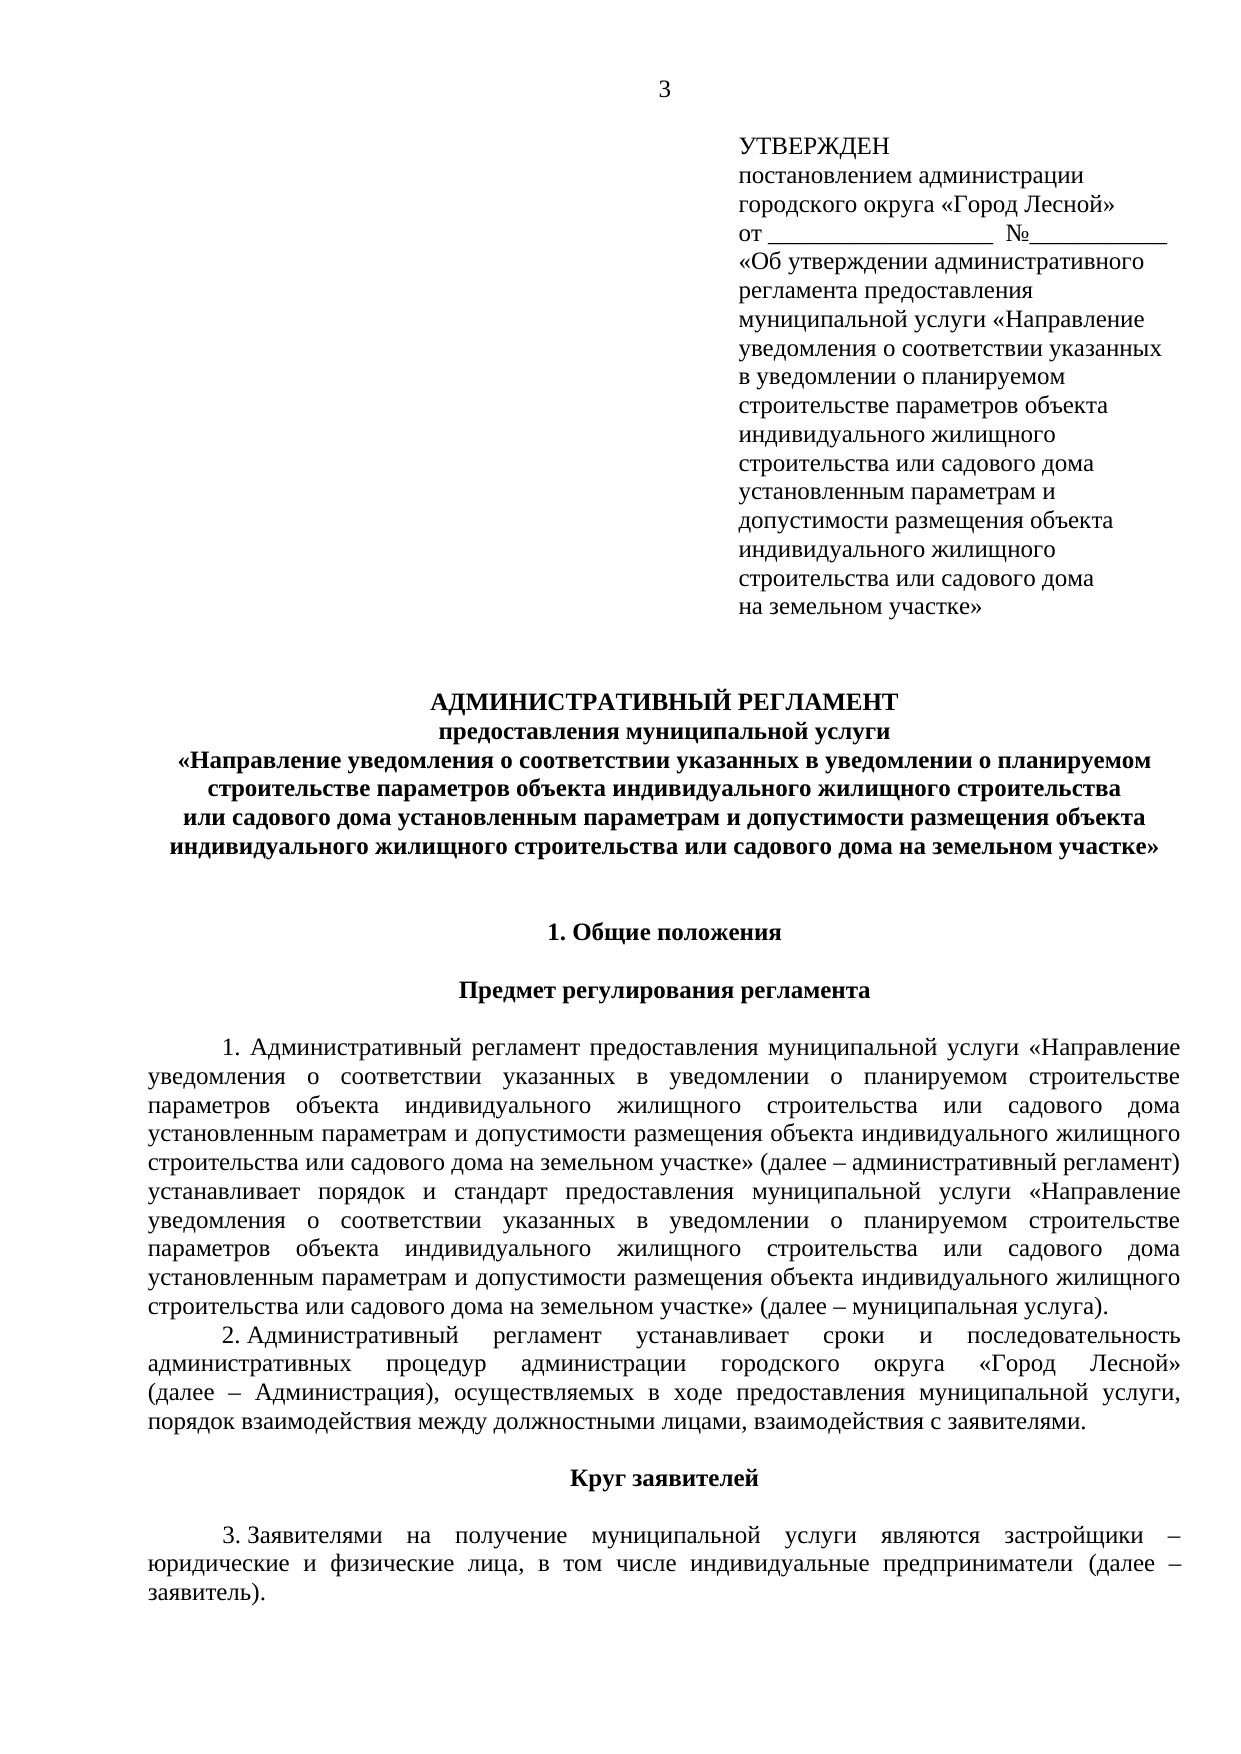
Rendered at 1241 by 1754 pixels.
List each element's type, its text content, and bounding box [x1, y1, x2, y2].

text «Направление уведомления о соответствии указанных в уведомлении о планируемом строительстве параметров объекта индивидуального жилищного строительства или садового дома установленным параметрам и допустимости размещения объекта индивидуального жилищного строительства или садового дома на земельном участке» [148, 745, 1181, 860]
text в уведомлении о планируемом строительстве параметров объекта индивидуального жилищного строительства или садового дома установленным параметрам и допустимости размещения объекта индивидуального жилищного строительства или садового дома [738, 361, 1181, 591]
text «Об утверждении административного регламента предоставления муниципальной услуги «Направление уведомления о соответствии указанных [738, 246, 1181, 361]
text постановлением администрации [738, 160, 1181, 189]
text Круг заявителей [148, 1463, 1181, 1492]
text 3. Заявителями на получение муниципальной услуги являются застройщики – юридические и физические лица, в том числе индивидуальные предприниматели (далее – заявитель). [148, 1521, 1181, 1606]
text 1. Общие положения [148, 917, 1181, 946]
text АДМИНИСТРАТИВНЫЙ РЕГЛАМЕНТ [148, 687, 1181, 716]
text предоставления муниципальной услуги [148, 716, 1181, 745]
text 1. Административный регламент предоставления муниципальной услуги «Направление уведомления о соответствии указанных в уведомлении о планируемом строительстве параметров объекта индивидуального жилищного строительства или садового дома установленным параметрам и допустимости размещения объекта индивидуального жилищного строительства или садового дома на земельном участке» (далее – административный регламент) устанавливает порядок и стандарт предоставления муниципальной услуги «Направление уведомления о соответствии указанных в уведомлении о планируемом строительстве параметров объекта индивидуального жилищного строительства или садового дома установленным параметрам и допустимости размещения объекта индивидуального жилищного строительства или садового дома на земельном участке» (далее – муниципальная услуга). [148, 1032, 1181, 1320]
text 2. Административный регламент устанавливает сроки и последовательность административных процедур администрации городского округа «Город Лесной» (далее – Администрация), осуществляемых в ходе предоставления муниципальной услуги, порядок взаимодействия между должностными лицами, взаимодействия с заявителями. [148, 1320, 1181, 1435]
text Предмет регулирования регламента [148, 975, 1181, 1003]
text городского округа «Город Лесной» [738, 189, 1181, 218]
text на земельном участке» [738, 591, 1181, 620]
text УТВЕРЖДЕН [738, 131, 1181, 160]
text от __________________ №___________ [738, 218, 1181, 246]
